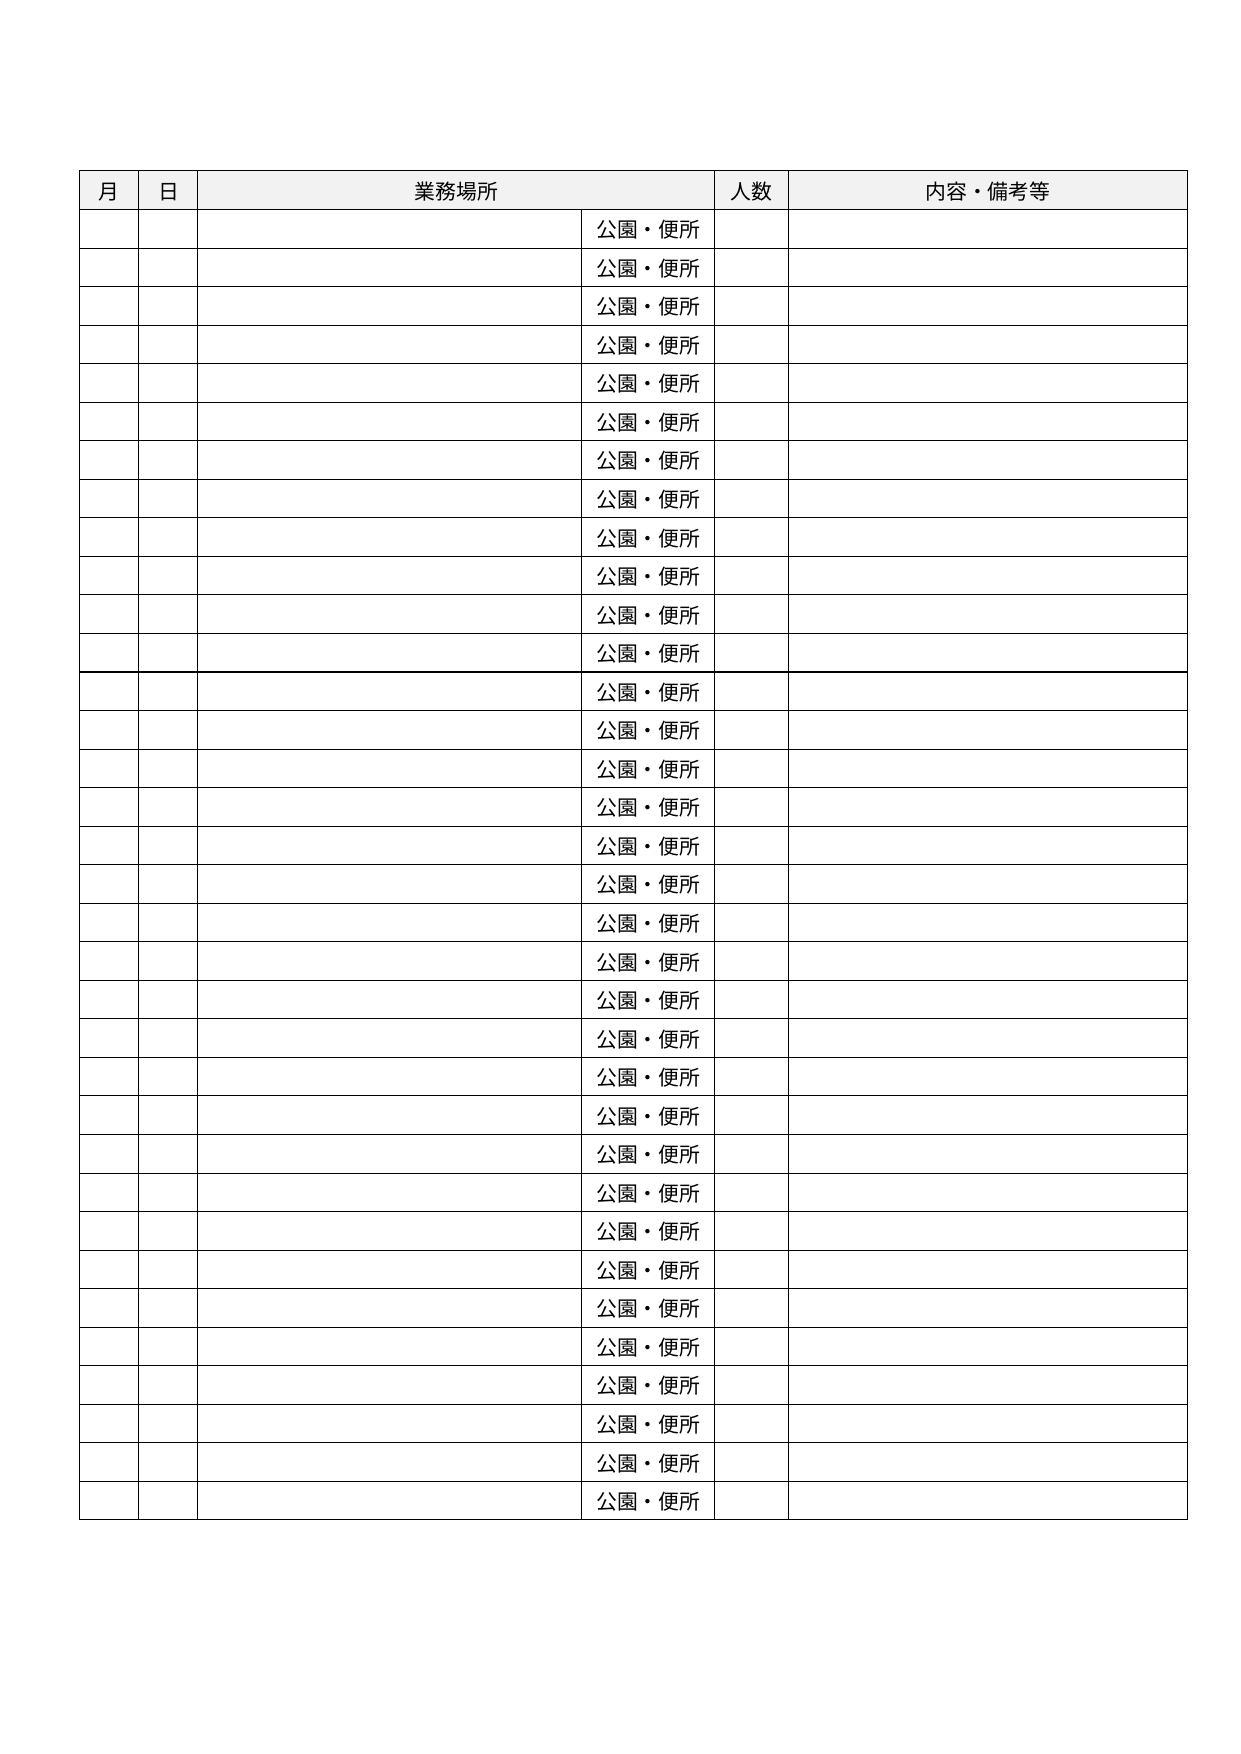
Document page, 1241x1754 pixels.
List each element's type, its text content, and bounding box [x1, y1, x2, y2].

table_cell [715, 673, 788, 710]
table_cell [80, 788, 138, 826]
table_cell [80, 1405, 138, 1442]
table_cell [80, 441, 138, 479]
table_cell [139, 1019, 197, 1057]
table_cell [198, 1443, 581, 1481]
table_cell [198, 1328, 581, 1365]
table_cell [715, 865, 788, 903]
table_cell [789, 827, 1187, 864]
table_cell [80, 1096, 138, 1134]
table_cell [80, 1366, 138, 1404]
table_cell [80, 981, 138, 1018]
table_cell [198, 827, 581, 864]
table_cell [715, 711, 788, 748]
table_cell [715, 1019, 788, 1057]
table_cell 公園・便所 [582, 1019, 714, 1057]
table_cell [139, 750, 197, 787]
table_cell [139, 441, 197, 479]
table_cell [198, 1482, 581, 1519]
table_cell [198, 441, 581, 479]
table_cell [789, 1289, 1187, 1327]
table_cell [80, 210, 138, 247]
table_cell [715, 981, 788, 1018]
table_cell [139, 1058, 197, 1095]
table_cell [80, 634, 138, 671]
table_cell 公園・便所 [582, 1405, 714, 1442]
table_cell [80, 1135, 138, 1172]
table_cell 公園・便所 [582, 557, 714, 594]
table_cell [139, 904, 197, 941]
table_cell [80, 1058, 138, 1095]
table_cell 公園・便所 [582, 1212, 714, 1249]
table_cell 公園・便所 [582, 441, 714, 479]
table_cell [789, 557, 1187, 594]
table_cell [80, 865, 138, 903]
table_cell 公園・便所 [582, 1366, 714, 1404]
table_cell [198, 518, 581, 556]
table_cell [789, 1096, 1187, 1134]
table_cell [80, 1443, 138, 1481]
table_cell 公園・便所 [582, 827, 714, 864]
table_cell [198, 981, 581, 1018]
table_cell [715, 403, 788, 440]
table_cell 公園・便所 [582, 942, 714, 980]
table_cell [789, 1328, 1187, 1365]
table_cell [789, 1174, 1187, 1211]
table_cell 公園・便所 [582, 981, 714, 1018]
table_cell [715, 326, 788, 363]
table_cell [715, 364, 788, 402]
table_cell [789, 249, 1187, 286]
table_cell [789, 634, 1187, 671]
table_cell [139, 1443, 197, 1481]
table_cell [715, 557, 788, 594]
table_cell [715, 595, 788, 633]
table_cell [789, 711, 1187, 748]
table_cell 公園・便所 [582, 595, 714, 633]
table_cell [198, 750, 581, 787]
table_cell [139, 1212, 197, 1249]
table_cell [715, 1212, 788, 1249]
table_cell [139, 210, 197, 247]
table_cell [198, 287, 581, 324]
table_cell [789, 287, 1187, 324]
table_cell 公園・便所 [582, 1096, 714, 1134]
table_cell [715, 827, 788, 864]
table_cell [789, 788, 1187, 826]
table_cell [198, 326, 581, 363]
table_cell 公園・便所 [582, 210, 714, 247]
table_cell 公園・便所 [582, 480, 714, 517]
table_cell [198, 904, 581, 941]
table_cell 公園・便所 [582, 904, 714, 941]
table_cell 公園・便所 [582, 1289, 714, 1327]
table_cell [198, 403, 581, 440]
table_cell [198, 711, 581, 748]
table_cell 公園・便所 [582, 364, 714, 402]
table_cell [139, 1366, 197, 1404]
table_cell [139, 287, 197, 324]
table_cell [80, 1212, 138, 1249]
table_header 内容・備考等 [789, 171, 1187, 209]
table_cell [715, 287, 788, 324]
table_cell [715, 1096, 788, 1134]
table_cell [80, 904, 138, 941]
table_cell [789, 403, 1187, 440]
table_cell [80, 1482, 138, 1519]
table_cell [789, 1058, 1187, 1095]
table_cell [715, 210, 788, 247]
table_cell [80, 750, 138, 787]
table_cell 公園・便所 [582, 1443, 714, 1481]
table_cell [789, 441, 1187, 479]
table_cell [198, 557, 581, 594]
table_cell [139, 1328, 197, 1365]
table_cell [789, 904, 1187, 941]
table_cell [80, 942, 138, 980]
table_cell [198, 480, 581, 517]
table_cell [139, 403, 197, 440]
table_cell [198, 788, 581, 826]
table_cell [139, 1482, 197, 1519]
table_cell [198, 1096, 581, 1134]
table_cell [715, 904, 788, 941]
table_cell [789, 1212, 1187, 1249]
table_cell [139, 673, 197, 710]
table_cell [80, 364, 138, 402]
table_cell [80, 1289, 138, 1327]
table_cell [80, 711, 138, 748]
table_cell [139, 865, 197, 903]
table_cell [139, 1405, 197, 1442]
table_cell [715, 1251, 788, 1288]
table_cell [789, 1482, 1187, 1519]
table_cell [715, 1328, 788, 1365]
table_cell [80, 326, 138, 363]
table_cell [715, 1482, 788, 1519]
table_cell [715, 1289, 788, 1327]
table_cell [789, 518, 1187, 556]
table_cell 公園・便所 [582, 287, 714, 324]
table_cell 公園・便所 [582, 634, 714, 671]
table_cell [139, 480, 197, 517]
table_cell 公園・便所 [582, 249, 714, 286]
table_cell 公園・便所 [582, 865, 714, 903]
table_cell [789, 1405, 1187, 1442]
table_cell [715, 480, 788, 517]
table_cell [139, 326, 197, 363]
table_cell [789, 942, 1187, 980]
table_cell [789, 1135, 1187, 1172]
table_cell [789, 480, 1187, 517]
table_cell [789, 1251, 1187, 1288]
table_cell [80, 1019, 138, 1057]
table_cell [715, 1443, 788, 1481]
table_cell [139, 1289, 197, 1327]
table_cell [198, 942, 581, 980]
table_cell [715, 634, 788, 671]
table_cell [80, 673, 138, 710]
table_cell [139, 595, 197, 633]
table_cell [789, 595, 1187, 633]
table_cell [139, 1174, 197, 1211]
table_cell [198, 210, 581, 247]
table_cell [715, 441, 788, 479]
table_cell [139, 1135, 197, 1172]
table_cell [139, 249, 197, 286]
table_cell [139, 981, 197, 1018]
table_cell [80, 1328, 138, 1365]
table_cell [789, 750, 1187, 787]
table_cell [198, 865, 581, 903]
table_cell [80, 287, 138, 324]
table_cell [80, 595, 138, 633]
table_cell [715, 518, 788, 556]
table_cell [198, 364, 581, 402]
table_cell [715, 1058, 788, 1095]
table_cell [198, 1405, 581, 1442]
table_cell [139, 827, 197, 864]
table_cell [198, 1135, 581, 1172]
table_cell [789, 673, 1187, 710]
table_cell [80, 518, 138, 556]
table_cell [789, 1019, 1187, 1057]
table_cell [139, 1096, 197, 1134]
table_cell [198, 1251, 581, 1288]
table_cell [198, 1019, 581, 1057]
table_cell [789, 364, 1187, 402]
table_cell [139, 942, 197, 980]
table_cell [789, 981, 1187, 1018]
table_cell [139, 364, 197, 402]
table_cell [789, 1366, 1187, 1404]
table_cell [80, 480, 138, 517]
table_cell 公園・便所 [582, 326, 714, 363]
table_cell 公園・便所 [582, 1135, 714, 1172]
table_cell [715, 1174, 788, 1211]
table_cell [139, 1251, 197, 1288]
table_cell [80, 403, 138, 440]
table_cell [198, 595, 581, 633]
table_cell [715, 1366, 788, 1404]
table_cell [715, 249, 788, 286]
table_cell [139, 788, 197, 826]
table_cell [715, 1135, 788, 1172]
table_cell [715, 1405, 788, 1442]
table_cell [198, 1174, 581, 1211]
table_cell 公園・便所 [582, 518, 714, 556]
table_cell 公園・便所 [582, 788, 714, 826]
table_cell 公園・便所 [582, 1482, 714, 1519]
table_header 日 [139, 171, 197, 209]
table_cell [789, 326, 1187, 363]
table_cell [198, 1289, 581, 1327]
table_cell [139, 557, 197, 594]
table_cell 公園・便所 [582, 403, 714, 440]
table_cell [789, 210, 1187, 247]
table_cell [139, 634, 197, 671]
table_cell [139, 711, 197, 748]
table_cell [198, 1058, 581, 1095]
table_cell [80, 1174, 138, 1211]
table_cell 公園・便所 [582, 750, 714, 787]
table_cell [198, 673, 581, 710]
table_cell [715, 750, 788, 787]
table_cell [715, 942, 788, 980]
table_cell [139, 518, 197, 556]
table_header 業務場所 [198, 171, 714, 209]
table_cell 公園・便所 [582, 673, 714, 710]
table_cell 公園・便所 [582, 1328, 714, 1365]
table_cell [789, 1443, 1187, 1481]
table_cell [80, 1251, 138, 1288]
table_cell [789, 865, 1187, 903]
table_cell [715, 788, 788, 826]
table_cell [80, 827, 138, 864]
table_cell 公園・便所 [582, 1251, 714, 1288]
table_cell [198, 1366, 581, 1404]
table_header 月 [80, 171, 138, 209]
table_cell [80, 249, 138, 286]
table_cell [198, 634, 581, 671]
table_cell 公園・便所 [582, 1174, 714, 1211]
table_cell [198, 249, 581, 286]
table_cell [198, 1212, 581, 1249]
table_header 人数 [715, 171, 788, 209]
table_cell 公園・便所 [582, 711, 714, 748]
table_cell [80, 557, 138, 594]
table_cell 公園・便所 [582, 1058, 714, 1095]
